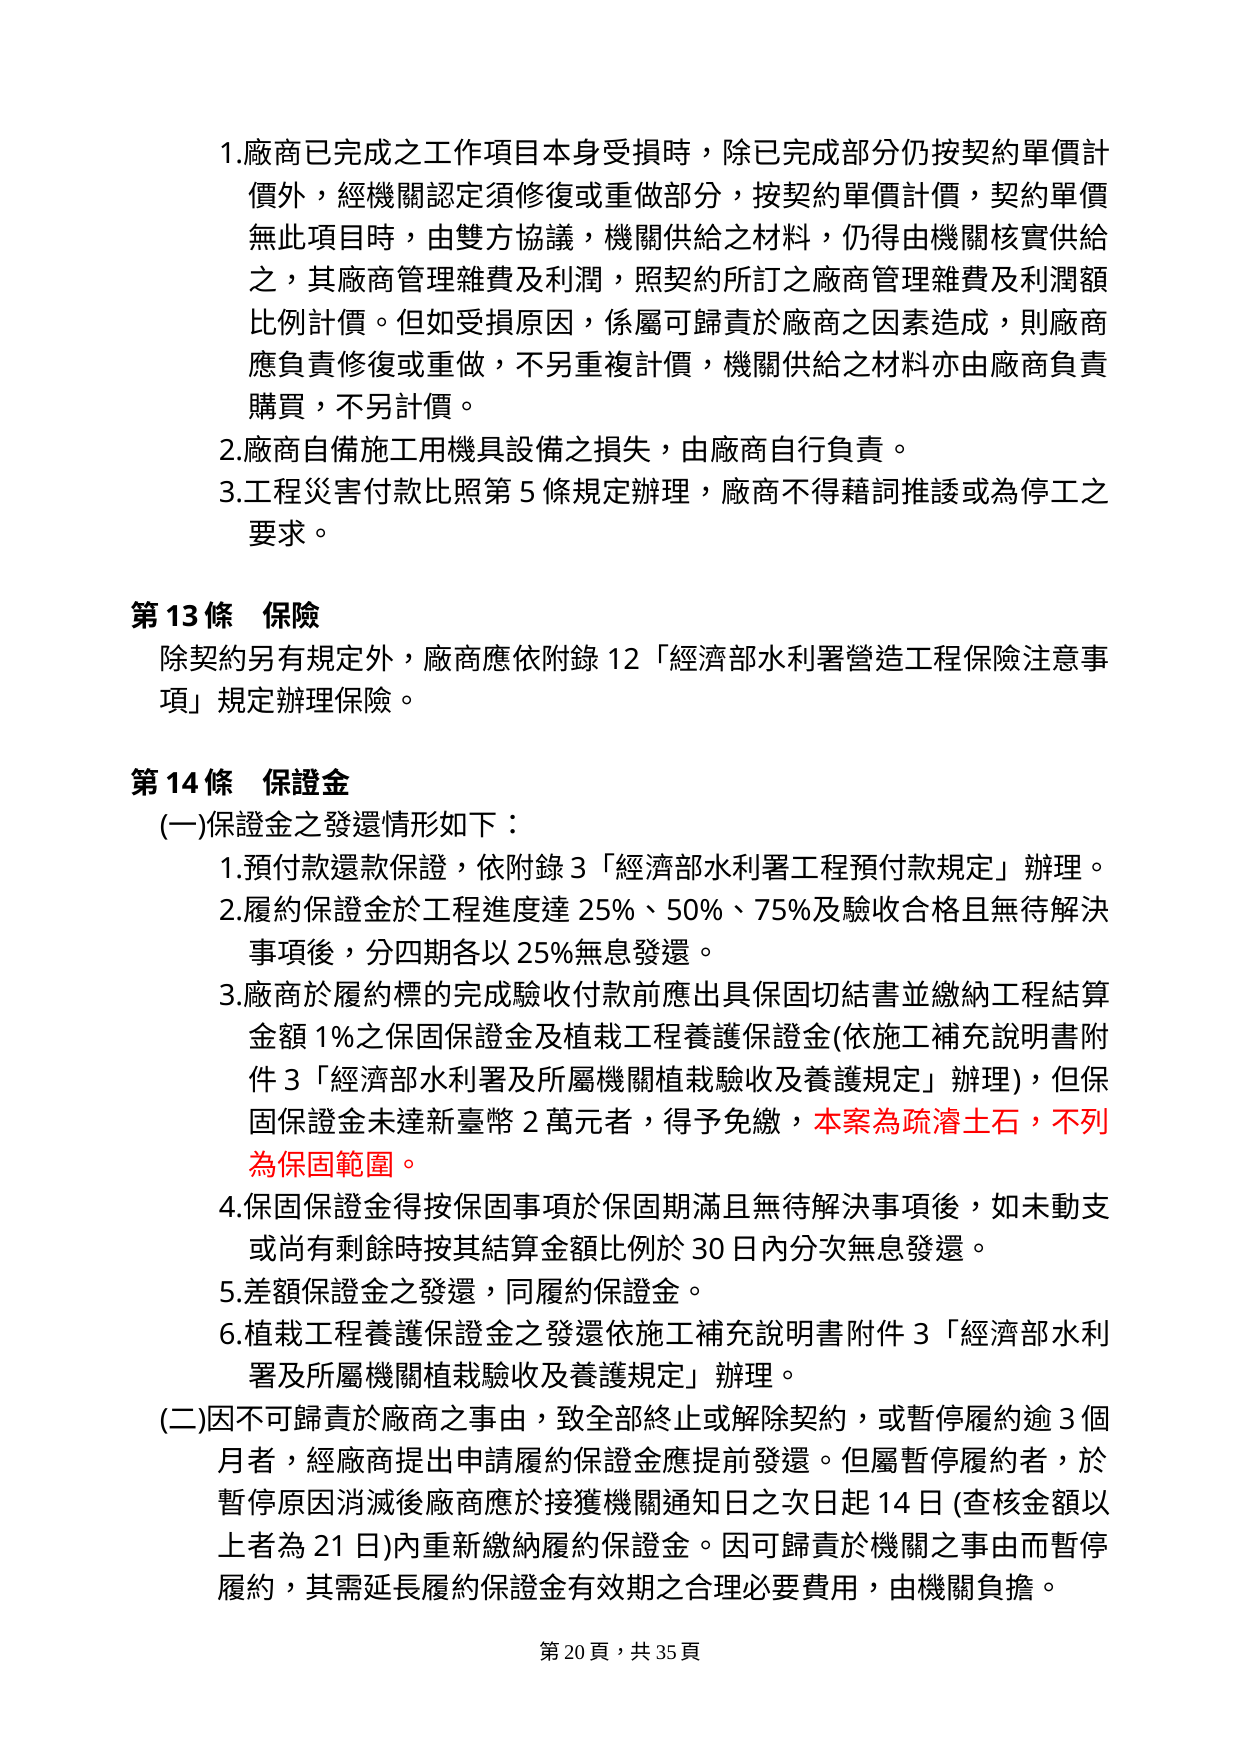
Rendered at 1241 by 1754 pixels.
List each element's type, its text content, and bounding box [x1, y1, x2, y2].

text 第14條 保證金 [130, 759, 1110, 802]
text 1.廠商已完成之工作項目本身受損時，除已完成部分仍按契約單價計價外，經機關認定須修復或重做部分，按契約單價計價，契約單價無此項目時，由雙方協議，機關供給之材料，仍得由機關核實供給之，其廠商管理雜費及利潤，照契約所訂之廠商管理雜費及利潤額比例計價。但如受損原因，係屬可歸責於廠商之因素造成，則廠商應負責修復或重做，不另重複計價，機關供給之材料亦由廠商負責購買，不另計價。 [218, 130, 1110, 426]
text 3.工程災害付款比照第5條規定辦理，廠商不得藉詞推諉或為停工之要求。 [218, 468, 1110, 553]
text 4.保固保證金得按保固事項於保固期滿且無待解決事項後，如未動支或尚有剩餘時按其結算金額比例於30日內分次無息發還。 [218, 1183, 1110, 1268]
text 第13條 保險 [130, 593, 1110, 635]
text (一)保證金之發還情形如下： [159, 802, 1110, 844]
text 3.廠商於履約標的完成驗收付款前應出具保固切結書並繳納工程結算金額1%之保固保證金及植栽工程養護保證金(依施工補充說明書附件3「經濟部水利署及所屬機關植栽驗收及養護規定」辦理)，但保固保證金未達新臺幣2萬元者，得予免繳，本案為疏濬土石，不列為保固範圍。 [218, 972, 1110, 1183]
text 1.預付款還款保證，依附錄3「經濟部水利署工程預付款規定」辦理。 [218, 844, 1110, 887]
text 2.廠商自備施工用機具設備之損失，由廠商自行負責。 [218, 426, 1110, 468]
text (二)因不可歸責於廠商之事由，致全部終止或解除契約，或暫停履約逾3個月者，經廠商提出申請履約保證金應提前發還。但屬暫停履約者，於暫停原因消滅後廠商應於接獲機關通知日之次日起14日 (查核金額以上者為21日)內重新繳納履約保證金。因可歸責於機關之事由而暫停履約，其需延長履約保證金有效期之合理必要費用，由機關負擔。 [159, 1395, 1110, 1607]
text 2.履約保證金於工程進度達25%、50%、75%及驗收合格且無待解決事項後，分四期各以25%無息發還。 [218, 887, 1110, 972]
text 6.植栽工程養護保證金之發還依施工補充說明書附件3「經濟部水利署及所屬機關植栽驗收及養護規定」辦理。 [218, 1311, 1110, 1395]
text 除契約另有規定外，廠商應依附錄12「經濟部水利署營造工程保險注意事項」規定辦理保險。 [159, 635, 1110, 720]
text 5.差額保證金之發還，同履約保證金。 [218, 1268, 1110, 1311]
